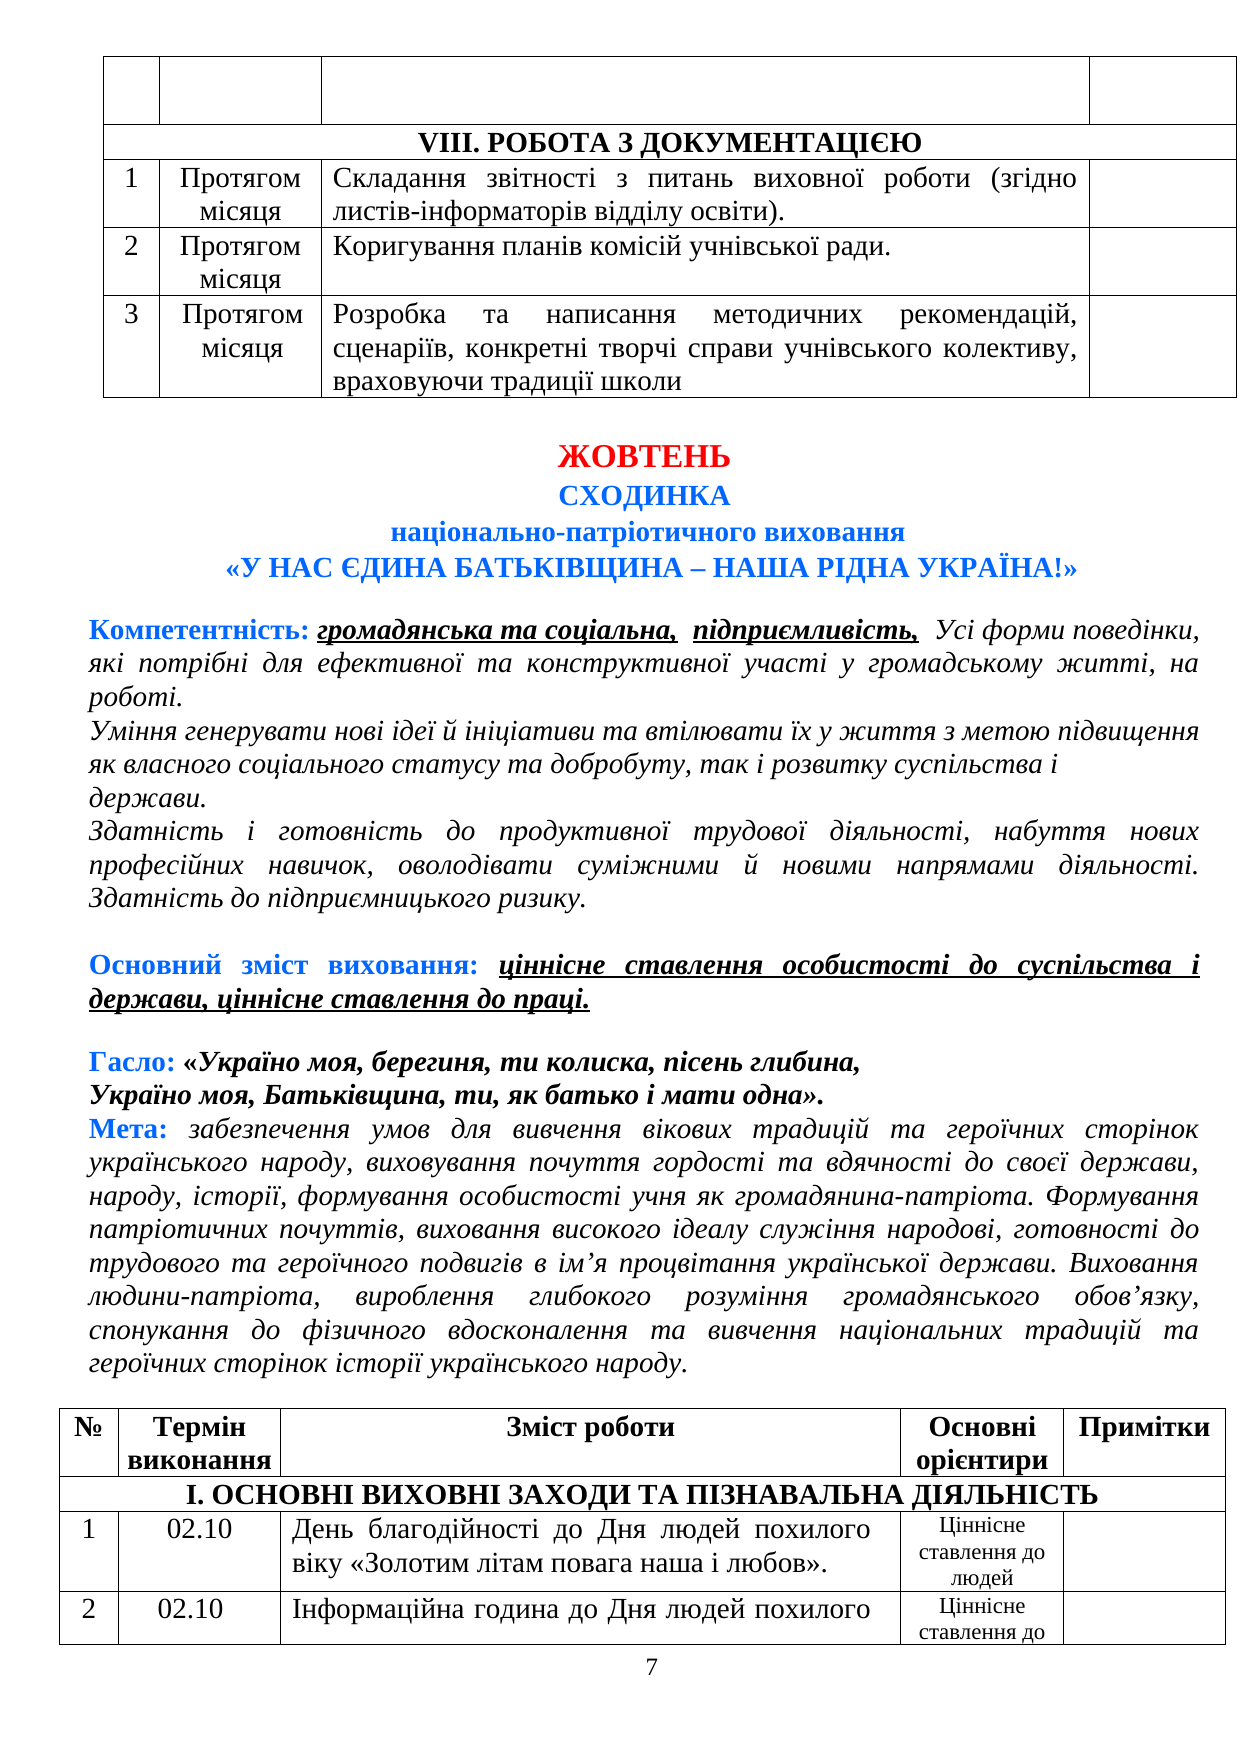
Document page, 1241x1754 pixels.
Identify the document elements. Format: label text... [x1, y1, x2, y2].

table_cell [1064, 1170, 1225, 1249]
table_cell [1064, 1572, 1225, 1639]
text Основний зміст виховання: ціннісне ставлення особистості до суспільства і держави, ціннісне ставлення до праці. [89, 606, 1200, 673]
table_cell Ціннісне ставлення до людей [901, 1170, 1063, 1249]
table_cell Організація участі школярів у Всеукраїнській благодійній акції «Милосердя». [281, 1352, 900, 1431]
table_cell 4 [60, 1432, 118, 1571]
text Гасло: «Україно моя, берегиня, ти колиска, пісень глибина, Україно моя, Батьківщина, ти, як батько і мати одна». [89, 702, 1200, 769]
text Компетентність: громадянська та соціальна, підприємливість, Усі форми поведінки, які потрібні для ефективної та конструктивної участі у громадському житті, на роботі. [89, 270, 1200, 371]
table_cell Протягом місяця [119, 1352, 280, 1431]
table_cell Ціннісне ставлення до людей [901, 1250, 1063, 1351]
text держави. [89, 438, 1200, 472]
text ЖОВТЕНЬ [89, 94, 1200, 133]
table_cell День благодійності до Дня людей похилого віку «Золотим літам повага наша і любов». [281, 1170, 900, 1249]
text національно-патріотичного виховання [89, 172, 1200, 206]
table_cell [1064, 1250, 1225, 1351]
table_cell 09.10 [119, 1572, 280, 1639]
table_cell 09.10-13.10 [119, 1432, 280, 1571]
table_cell 2 [60, 1250, 118, 1351]
table_header № [60, 1067, 118, 1134]
table_cell [1064, 1352, 1225, 1431]
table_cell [901, 1572, 1063, 1639]
text Здатність і готовність до продуктивної трудової діяльності, набуття нових професійних навичок, оволодівати суміжними й новими напрямами діяльності. Здатність до підприємницького ризику. [89, 472, 1200, 572]
table_cell Інформаційна година до Дня людей похилого віку «Повага – ниточка, що з’єднує покоління». [281, 1250, 900, 1351]
table_cell 02.10 [119, 1170, 280, 1249]
table_header Основні орієнтири [901, 1067, 1063, 1134]
text СХОДИНКА [89, 136, 1200, 169]
table_cell І. ОСНОВНІ ВИХОВНІ ЗАХОДИ ТА ПІЗНАВАЛЬНА ДІЯЛЬНІСТЬ [60, 1135, 1225, 1169]
table_header Зміст роботи [281, 1067, 900, 1134]
table_cell 3 [60, 1352, 118, 1431]
table_header Примітки [1064, 1067, 1225, 1134]
table_header Термін виконання [119, 1067, 280, 1134]
table_cell Проведення заходів в рамках Тижня вшанування мужності і героїзму захисників незалежності України «За Україну, за її волю, за честь, за славу, за народ». [281, 1432, 900, 1571]
table_cell 02.10 [119, 1250, 280, 1351]
text Уміння генерувати нові ідеї й ініціативи та втілювати їх у життя з метою підвищення як власного соціального статусу та добробуту, так і розвитку суспільства і [89, 371, 1200, 438]
text Мета: забезпечення умов для вивчення вікових традицій та героїчних сторінок українського народу, виховування почуття гордості та вдячності до своєї держави, народу, історії, формування особистості учня як громадянина-патріота. Формування патріотичних почуттів, виховання високого ідеалу служіння народові, готовності до трудового та героїчного подвигів в ім’я процвітання української держави. Виховання людини-патріота, вироблення глибокого розуміння громадянського обов’язку, спонукання до фізичного вдосконалення та вивчення національних традицій та героїчних сторінок історії українського народу. [89, 769, 1200, 1037]
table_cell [901, 1432, 1063, 1571]
table_cell [1064, 1432, 1225, 1571]
table_cell 1 [60, 1170, 118, 1249]
text «У НАС ЄДИНА БАТЬКІВЩИНА – НАША РІДНА УКРАЇНА!» [89, 208, 1200, 242]
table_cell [281, 1572, 900, 1639]
table_cell 5 [60, 1572, 118, 1639]
table_cell Ціннісне ставлення до людей [901, 1352, 1063, 1431]
